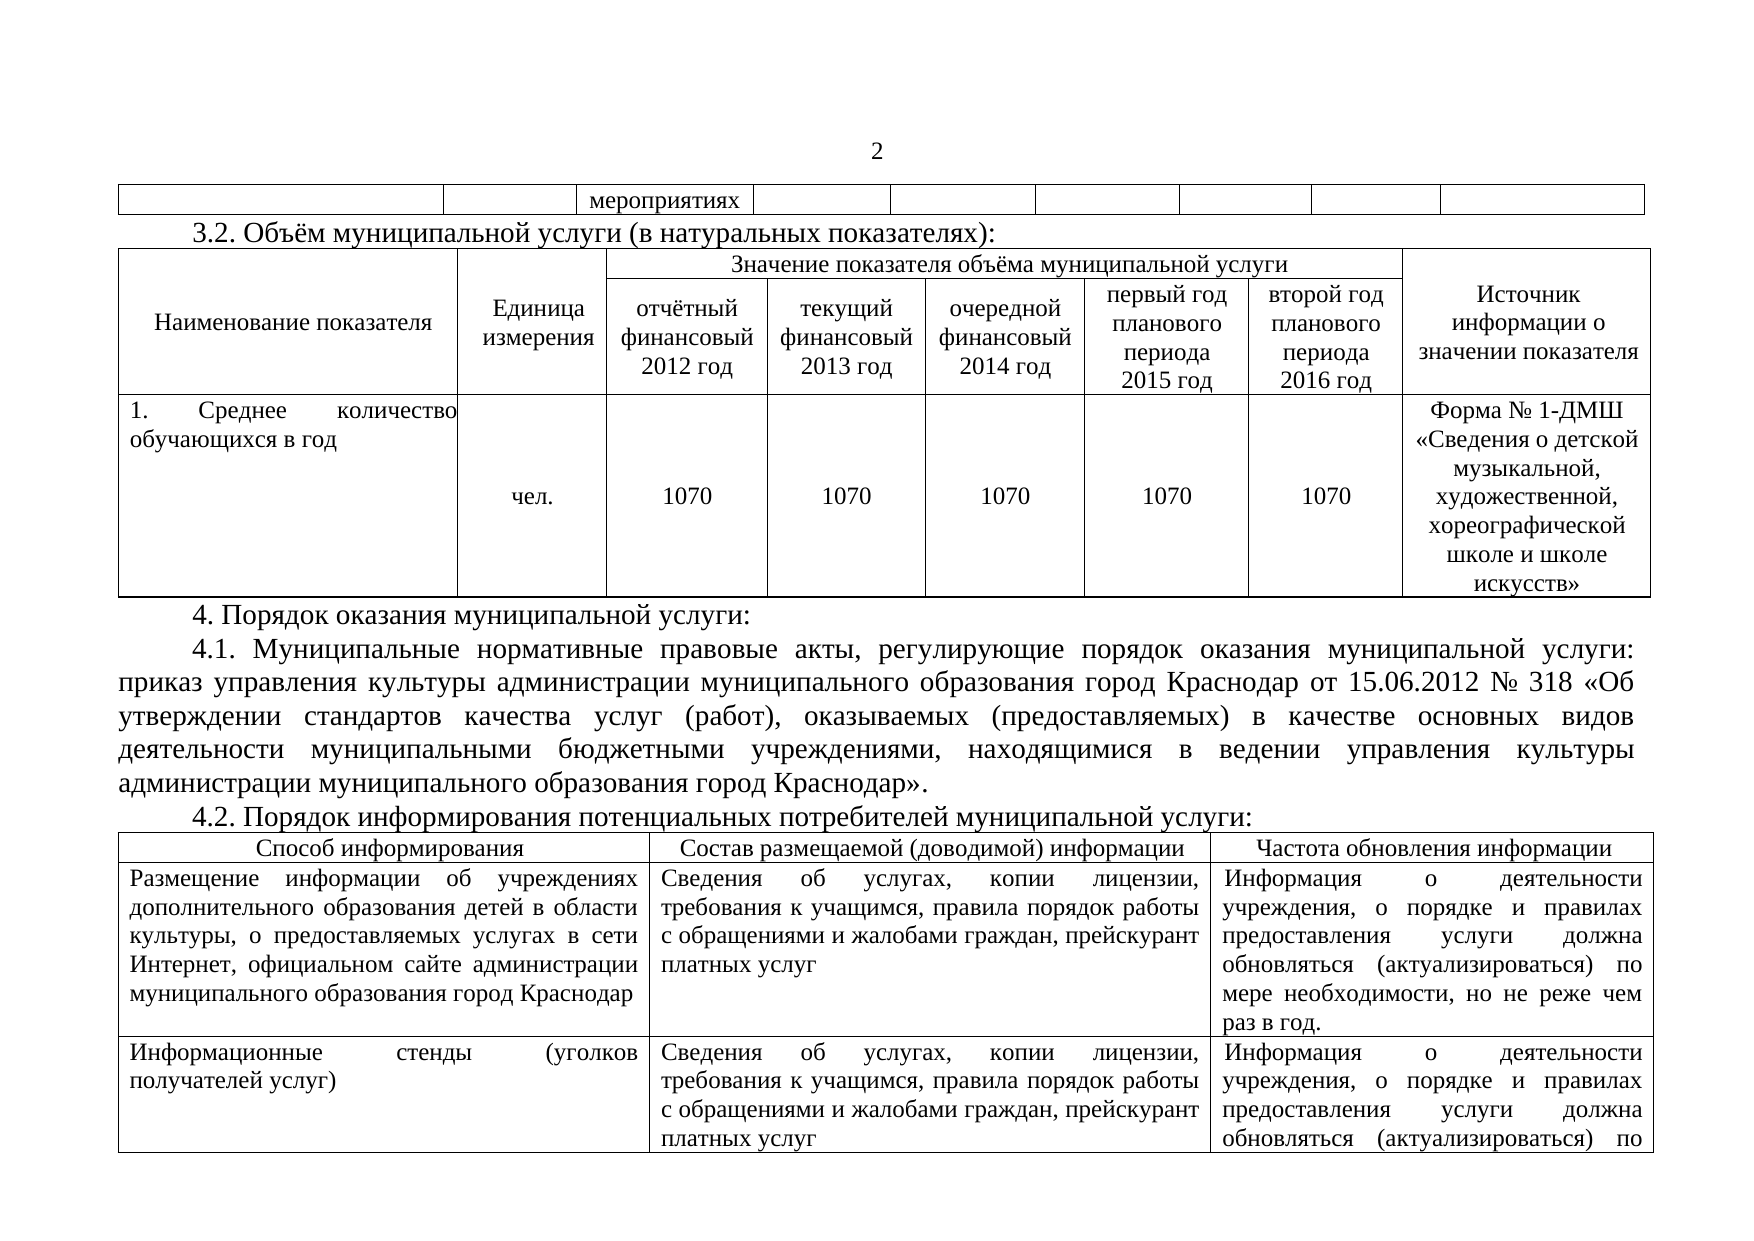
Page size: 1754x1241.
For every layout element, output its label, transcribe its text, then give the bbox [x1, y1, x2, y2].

table_header Способ информирования [119, 833, 649, 862]
table_cell 1070 [1085, 395, 1248, 596]
table_header Наименование показателя [119, 249, 457, 394]
table_header Источник информации о значении показателя [1403, 249, 1650, 394]
table_header Значение показателя объёма муниципальной услуги [607, 249, 1402, 278]
text 4.1. Муниципальные нормативные правовые акты, регулирующие порядок оказания муниципальной услуги: приказ управления культуры администрации муниципального образования город Краснодар от 15.06.2012 № 318 «Об утверждении стандартов качества услуг (работ), оказываемых (предоставляемых) в качестве основных видов деятельности муниципальными бюджетными учреждениями, находящимися в ведении управления культуры администрации муниципального образования город Краснодар». [118, 631, 1636, 799]
table_header Единица измерения [458, 249, 606, 394]
table_cell % [444, 185, 576, 214]
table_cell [650, 1037, 1210, 1152]
table_cell чел. [458, 395, 606, 596]
table_cell второй год планового периода 2016 год [1249, 279, 1402, 394]
table_cell 55 [891, 185, 1035, 214]
text 3.2. Объём муниципальной услуги (в натуральных показателях): [118, 215, 1521, 248]
table_cell 53 [754, 185, 890, 214]
table_cell 58 [1036, 185, 1179, 214]
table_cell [119, 185, 443, 214]
table_cell отчётный финансовый 2012 год [607, 279, 767, 394]
table_cell Информация о деятельности учреждения, о порядке и правилах предоставления услуги должна обновляться (актуализироваться) по мере необходимости, но не реже чем раз в год. [1211, 863, 1653, 1036]
table_cell Размещение информации об учреждениях дополнительного образования детей в области культуры, о предоставляемых услугах в сети Интернет, официальном сайте администрации муниципального образования город Краснодар [119, 863, 649, 1036]
table_cell 1. Среднее количество обучающихся в год [119, 395, 457, 596]
table_cell очередной финансовый 2014 год [926, 279, 1084, 394]
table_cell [577, 185, 753, 214]
table_header Состав размещаемой (доводимой) информации [650, 833, 1210, 862]
table_cell 1070 [1249, 395, 1402, 596]
text 4. Порядок оказания муниципальной услуги: [118, 598, 1639, 631]
table_cell первый год планового периода 2015 год [1085, 279, 1248, 394]
table_cell Форма № 1-ДМШ «Сведения о детской музыкальной, художественной, хореографической школе и школе искусств» [1403, 395, 1650, 596]
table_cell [1211, 1037, 1653, 1152]
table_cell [119, 1037, 649, 1152]
table_cell 62 [1312, 185, 1440, 214]
table_cell 1070 [768, 395, 925, 596]
table_cell Сведения об услугах, копии лицензии, требования к учащимся, правила порядок работы с обращениями и жалобами граждан, прейскурант платных услуг [650, 863, 1210, 1036]
table_header Частота обновления информации [1211, 833, 1653, 862]
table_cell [1441, 185, 1644, 214]
text 4.2. Порядок информирования потенциальных потребителей муниципальной услуги: [118, 799, 1636, 832]
table_cell 1070 [607, 395, 767, 596]
table_cell текущий финансовый 2013 год [768, 279, 925, 394]
table_cell 1070 [926, 395, 1084, 596]
table_cell 60 [1180, 185, 1311, 214]
